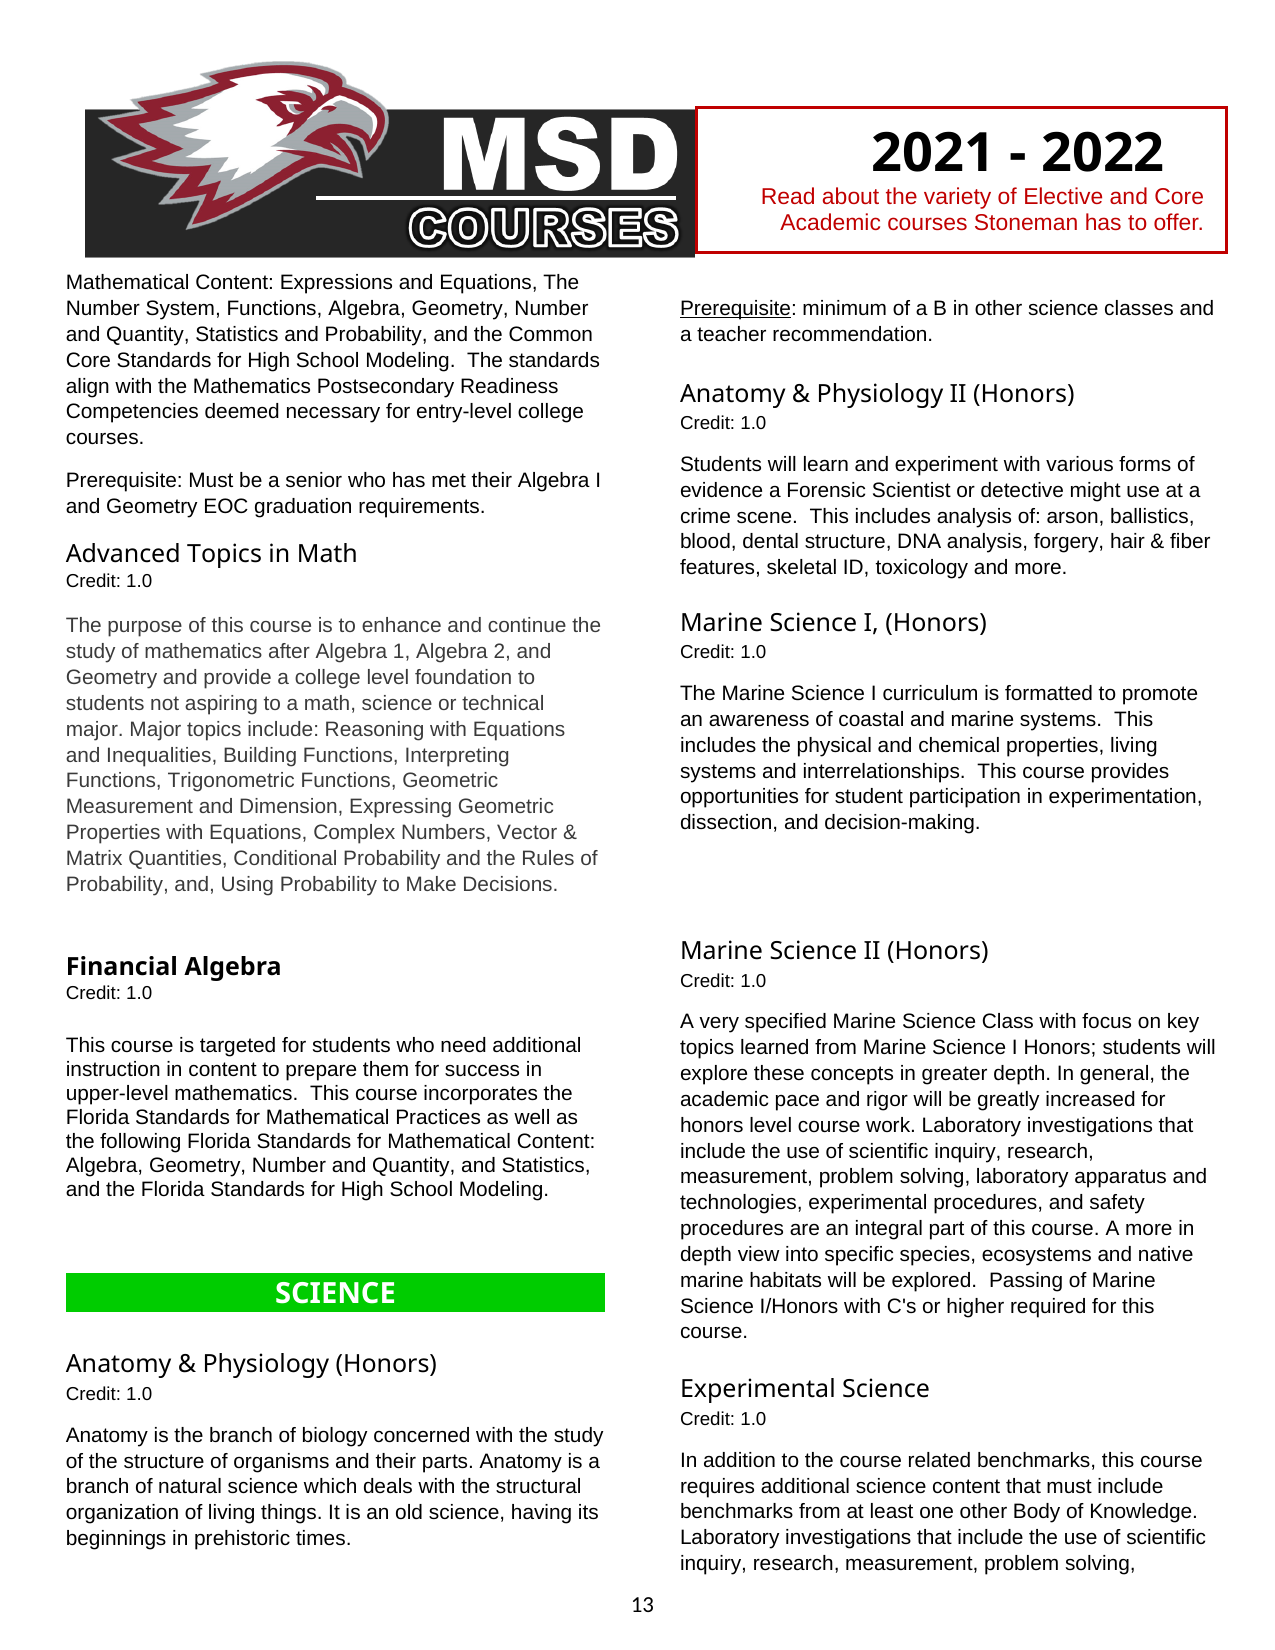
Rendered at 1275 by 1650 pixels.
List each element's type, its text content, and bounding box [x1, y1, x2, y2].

text The Marine Science I curriculum is formatted to promote an awareness of coastal and marine systems. This includes the physical and chemical properties, living systems and interrelationships. This course provides opportunities for student participation in experimentation, dissection, and decision-making. [680, 681, 1219, 834]
text Anatomy & Physiology II (Honors) [680, 375, 1219, 409]
text Marine Science II (Honors) [680, 933, 1219, 967]
text The purpose of this course is to enhance and continue the study of mathematics after Algebra 1, Algebra 2, and Geometry and provide a college level foundation to students not aspiring to a math, science or technical major. Major topics include: Reasoning with Equations and Inequalities, Building Functions, Interpreting Functions, Trigonometric Functions, Geometric Measurement and Dimension, Expressing Geometric Properties with Equations, Complex Numbers, Vector & Matrix Quantities, Conditional Probability and the Rules of Probability, and, Using Probability to Make Decisions. [66, 613, 605, 896]
text Credit: 1.0 [66, 1383, 605, 1404]
text Advanced Topics in Math [66, 536, 605, 570]
text Prerequisite: Must be a senior who has met their Algebra I and Geometry EOC graduation requirements. [66, 468, 605, 517]
text Students will learn and experiment with various forms of evidence a Forensic Scientist or detective might use at a crime scene. This includes analysis of: arson, ballistics, blood, dental structure, DNA analysis, forgery, hair & fiber features, skeletal ID, toxicology and more. [680, 452, 1219, 579]
text Credit: 1.0 [680, 1408, 1219, 1429]
text SCIENCE [66, 1273, 605, 1312]
text Experimental Science [680, 1371, 1219, 1405]
text A very specified Marine Science Class with focus on key topics learned from Marine Science I Honors; students will explore these concepts in greater depth. In general, the academic pace and rigor will be greatly increased for honors level course work. Laboratory investigations that include the use of scientific inquiry, research, measurement, problem solving, laboratory apparatus and technologies, experimental procedures, and safety procedures are an integral part of this course. A more in depth view into specific species, ecosystems and native marine habitats will be explored. Passing of Marine Science I/Honors with C's or higher required for this course. [680, 1009, 1219, 1343]
text Credit: 1.0 [66, 570, 605, 592]
text Credit: 1.0 [680, 969, 1219, 991]
text Financial Algebra [66, 948, 605, 982]
text Anatomy & Physiology (Honors) [66, 1346, 605, 1380]
text Marine Science I, (Honors) [680, 604, 1219, 638]
text Credit: 1.0 [680, 412, 1219, 433]
text Credit: 1.0 [66, 982, 605, 1004]
picture [65, 52, 741, 277]
text Prerequisite: minimum of a B in other science classes and a teacher recommendation. [680, 296, 1219, 346]
text Anatomy is the branch of biology concerned with the study of the structure of organisms and their parts. Anatomy is a branch of natural science which deals with the structural organization of living things. It is an old science, having its beginnings in prehistoric times. [66, 1423, 605, 1550]
text This course is targeted for students who need additional instruction in content to prepare them for success in upper-level mathematics. This course incorporates the Florida Standards for Mathematical Practices as well as the following Florida Standards for Mathematical Content: Algebra, Geometry, Number and Quantity, and Statistics, and the Florida Standards for High School Modeling. [66, 1033, 605, 1201]
text Credit: 1.0 [680, 641, 1219, 663]
